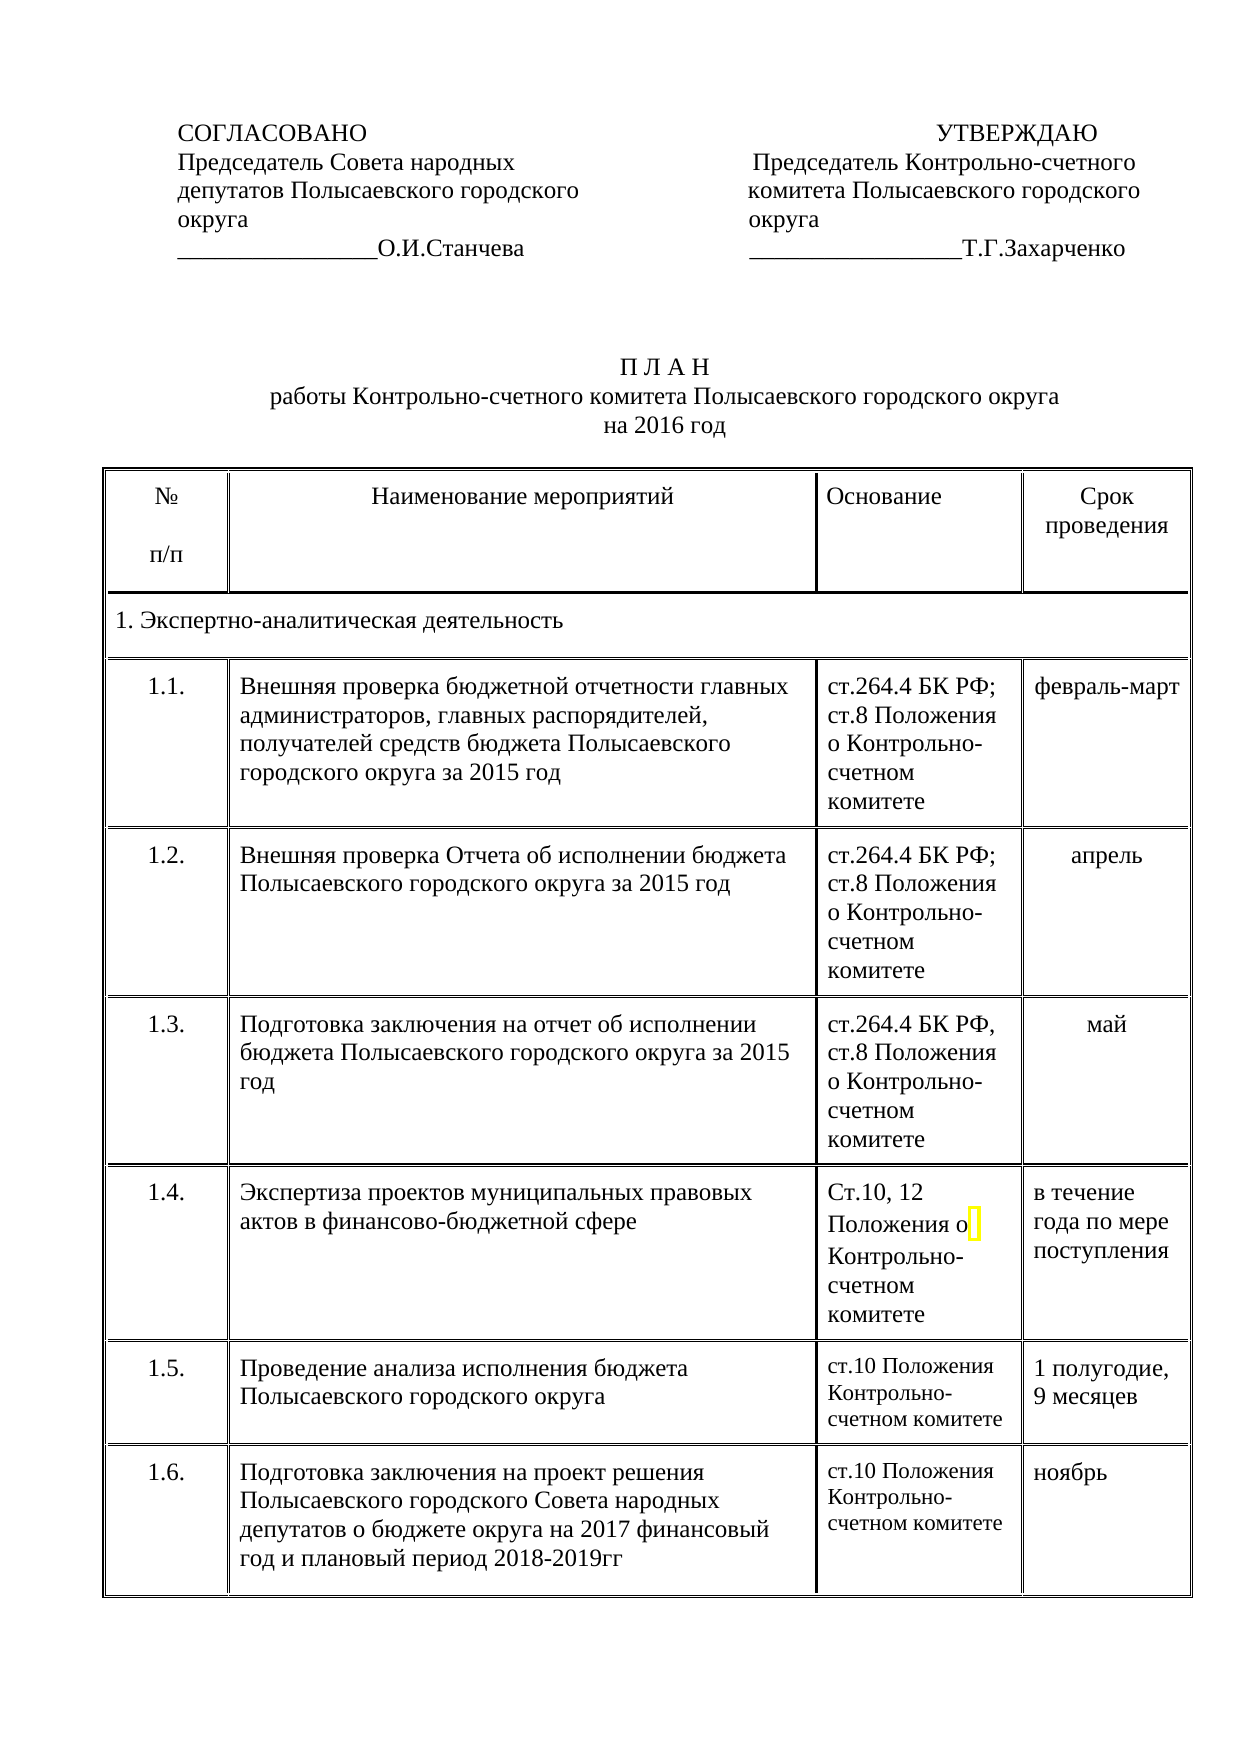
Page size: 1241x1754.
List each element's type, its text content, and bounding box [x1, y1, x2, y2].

table_cell 1. Экспертно-аналитическая деятельность [106, 591, 1190, 657]
table_cell ноябрь [1023, 1443, 1191, 1595]
table_cell 1.3. [106, 995, 227, 1163]
table_cell в течение года по мере поступления [1024, 1163, 1190, 1338]
table_header Наименование мероприятий [229, 471, 816, 591]
table_cell 1.6. [104, 1443, 229, 1595]
text округа округа [177, 204, 1152, 233]
table_cell Ст.10, 12 Положения о Контрольно-счетном комитете [818, 1167, 1021, 1338]
table_cell Подготовка заключения на проект решения Полысаевского городского Совета народных депутатов о бюджете округа на 2017 финансовый год и плановый период 2018-2019гг [229, 1446, 816, 1595]
text СОГЛАСОВАНО УТВЕРЖДАЮ [177, 118, 1152, 147]
table_cell апрель [1023, 826, 1191, 994]
table_cell ст.10 Положения Контрольно-счетном комитете [816, 1446, 1022, 1595]
table_header Срок проведения [1023, 471, 1190, 591]
text ________________О.И.Станчева _________________Т.Г.Захарченко [177, 233, 1152, 262]
table_cell 1.2. [104, 826, 229, 994]
table_cell Проведение анализа исполнения бюджета Полысаевского городского округа [230, 1342, 815, 1443]
table_header № п/п [106, 471, 229, 591]
table_cell Подготовка заключения на отчет об исполнении бюджета Полысаевского городского округа за 2015 год [230, 998, 815, 1163]
table_cell Экспертиза проектов муниципальных правовых актов в финансово-бюджетной сфере [230, 1167, 815, 1338]
table_cell февраль-март [1023, 657, 1191, 826]
table_header Основание [816, 471, 1022, 591]
table_cell Внешняя проверка Отчета об исполнении бюджета Полысаевского городского округа за 2015 год [230, 829, 815, 994]
table_cell 1.5. [106, 1339, 227, 1443]
text на 2016 год [177, 410, 1152, 438]
table_cell ст.264.4 БК РФ, ст.8 Положения о Контрольно-счетном комитете [818, 998, 1021, 1163]
table_cell май [1024, 995, 1190, 1163]
text работы Контрольно-счетного комитета Полысаевского городского округа [177, 381, 1152, 410]
table_cell ст.10 Положения Контрольно-счетном комитете [818, 1342, 1021, 1443]
table_cell Внешняя проверка бюджетной отчетности главных администраторов, главных распорядителей, получателей средств бюджета Полысаевского городского округа за 2015 год [230, 660, 815, 826]
text депутатов Полысаевского городского комитета Полысаевского городского [177, 176, 1152, 204]
table_cell 1.4. [106, 1163, 227, 1338]
text Председатель Совета народных Председатель Контрольно-счетного [177, 147, 1152, 176]
table_cell ст.264.4 БК РФ; ст.8 Положения о Контрольно-счетном комитете [818, 660, 1021, 826]
text П Л А Н [177, 352, 1152, 381]
table_cell 1 полугодие, 9 месяцев [1024, 1339, 1190, 1443]
table_cell 1.1. [104, 657, 229, 826]
table_cell ст.264.4 БК РФ; ст.8 Положения о Контрольно-счетном комитете [818, 829, 1021, 994]
